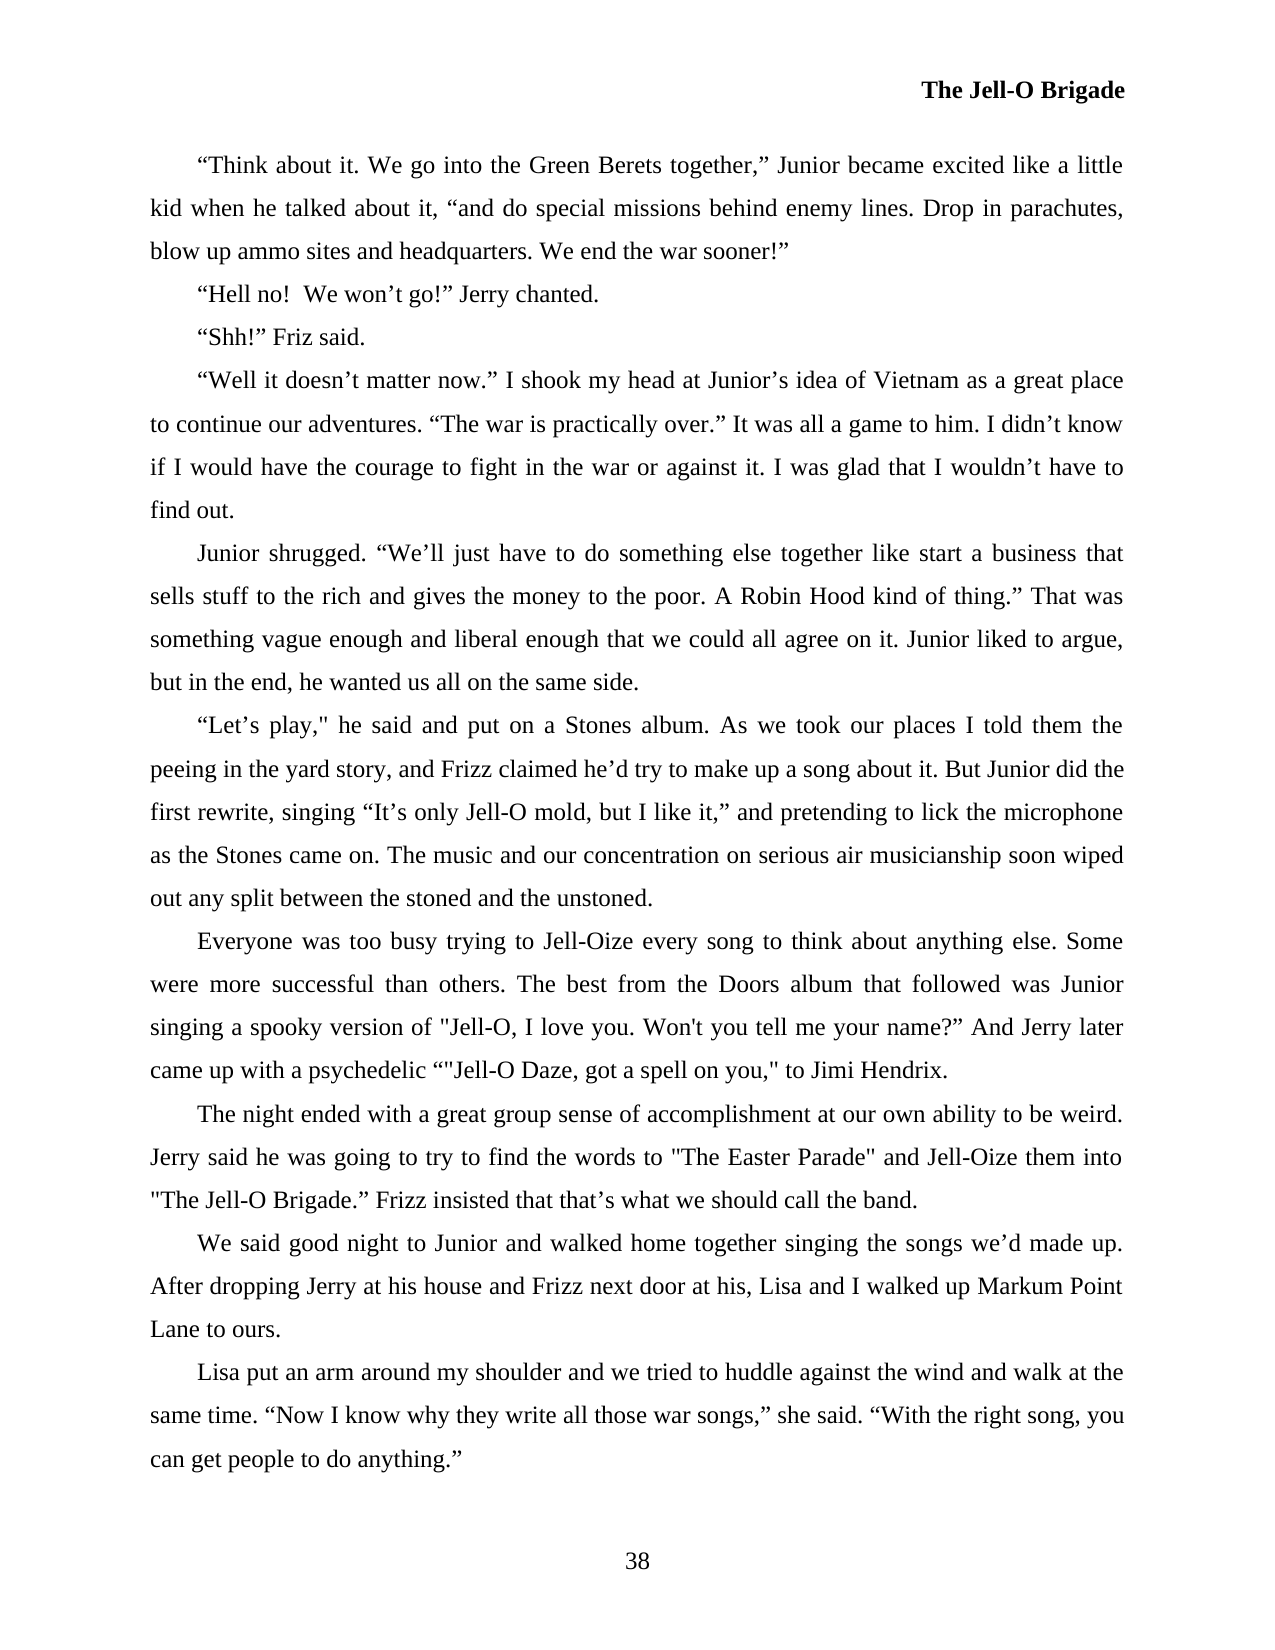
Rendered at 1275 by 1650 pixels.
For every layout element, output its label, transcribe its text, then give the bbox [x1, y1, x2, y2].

text “Hell no! We won’t go!” Jerry chanted. [150, 279, 1125, 308]
text The night ended with a great group sense of accomplishment at our own ability to be weird. Jerry said he was going to try to find the words to "The Easter Parade" and Jell-Oize them into "The Jell-O Brigade.” Frizz insisted that that’s what we should call the band. [150, 1099, 1125, 1214]
text “Let’s play," he said and put on a Stones album. As we took our places I told them the peeing in the yard story, and Frizz claimed he’d try to make up a song about it. But Junior did the first rewrite, singing “It’s only Jell-O mold, but I like it,” and pretending to lick the microphone as the Stones came on. The music and our concentration on serious air musicianship soon wiped out any split between the stoned and the unstoned. [150, 711, 1125, 912]
text “Shh!” Friz said. [150, 322, 1125, 351]
text Lisa put an arm around my shoulder and we tried to huddle against the wind and walk at the same time. “Now I know why they write all those war songs,” she said. “With the right song, you can get people to do anything.” [150, 1357, 1125, 1472]
text “Think about it. We go into the Green Berets together,” Junior became excited like a little kid when he talked about it, “and do special missions behind enemy lines. Drop in parachutes, blow up ammo sites and headquarters. We end the war sooner!” [150, 150, 1125, 265]
text Everyone was too busy trying to Jell-Oize every song to think about anything else. Some were more successful than others. The best from the Doors album that followed was Junior singing a spooky version of "Jell-O, I love you. Won't you tell me your name?” And Jerry later came up with a psychedelic “"Jell-O Daze, got a spell on you," to Jimi Hendrix. [150, 926, 1125, 1084]
text “Well it doesn’t matter now.” I shook my head at Junior’s idea of Vietnam as a great place to continue our adventures. “The war is practically over.” It was all a game to him. I didn’t know if I would have the courage to fight in the war or against it. I was glad that I wouldn’t have to find out. [150, 366, 1125, 524]
text We said good night to Junior and walked home together singing the songs we’d made up. After dropping Jerry at his house and Frizz next door at his, Lisa and I walked up Markum Point Lane to ours. [150, 1228, 1125, 1343]
text Junior shrugged. “We’ll just have to do something else together like start a business that sells stuff to the rich and gives the money to the poor. A Robin Hood kind of thing.” That was something vague enough and liberal enough that we could all agree on it. Junior liked to argue, but in the end, he wanted us all on the same side. [150, 538, 1125, 696]
